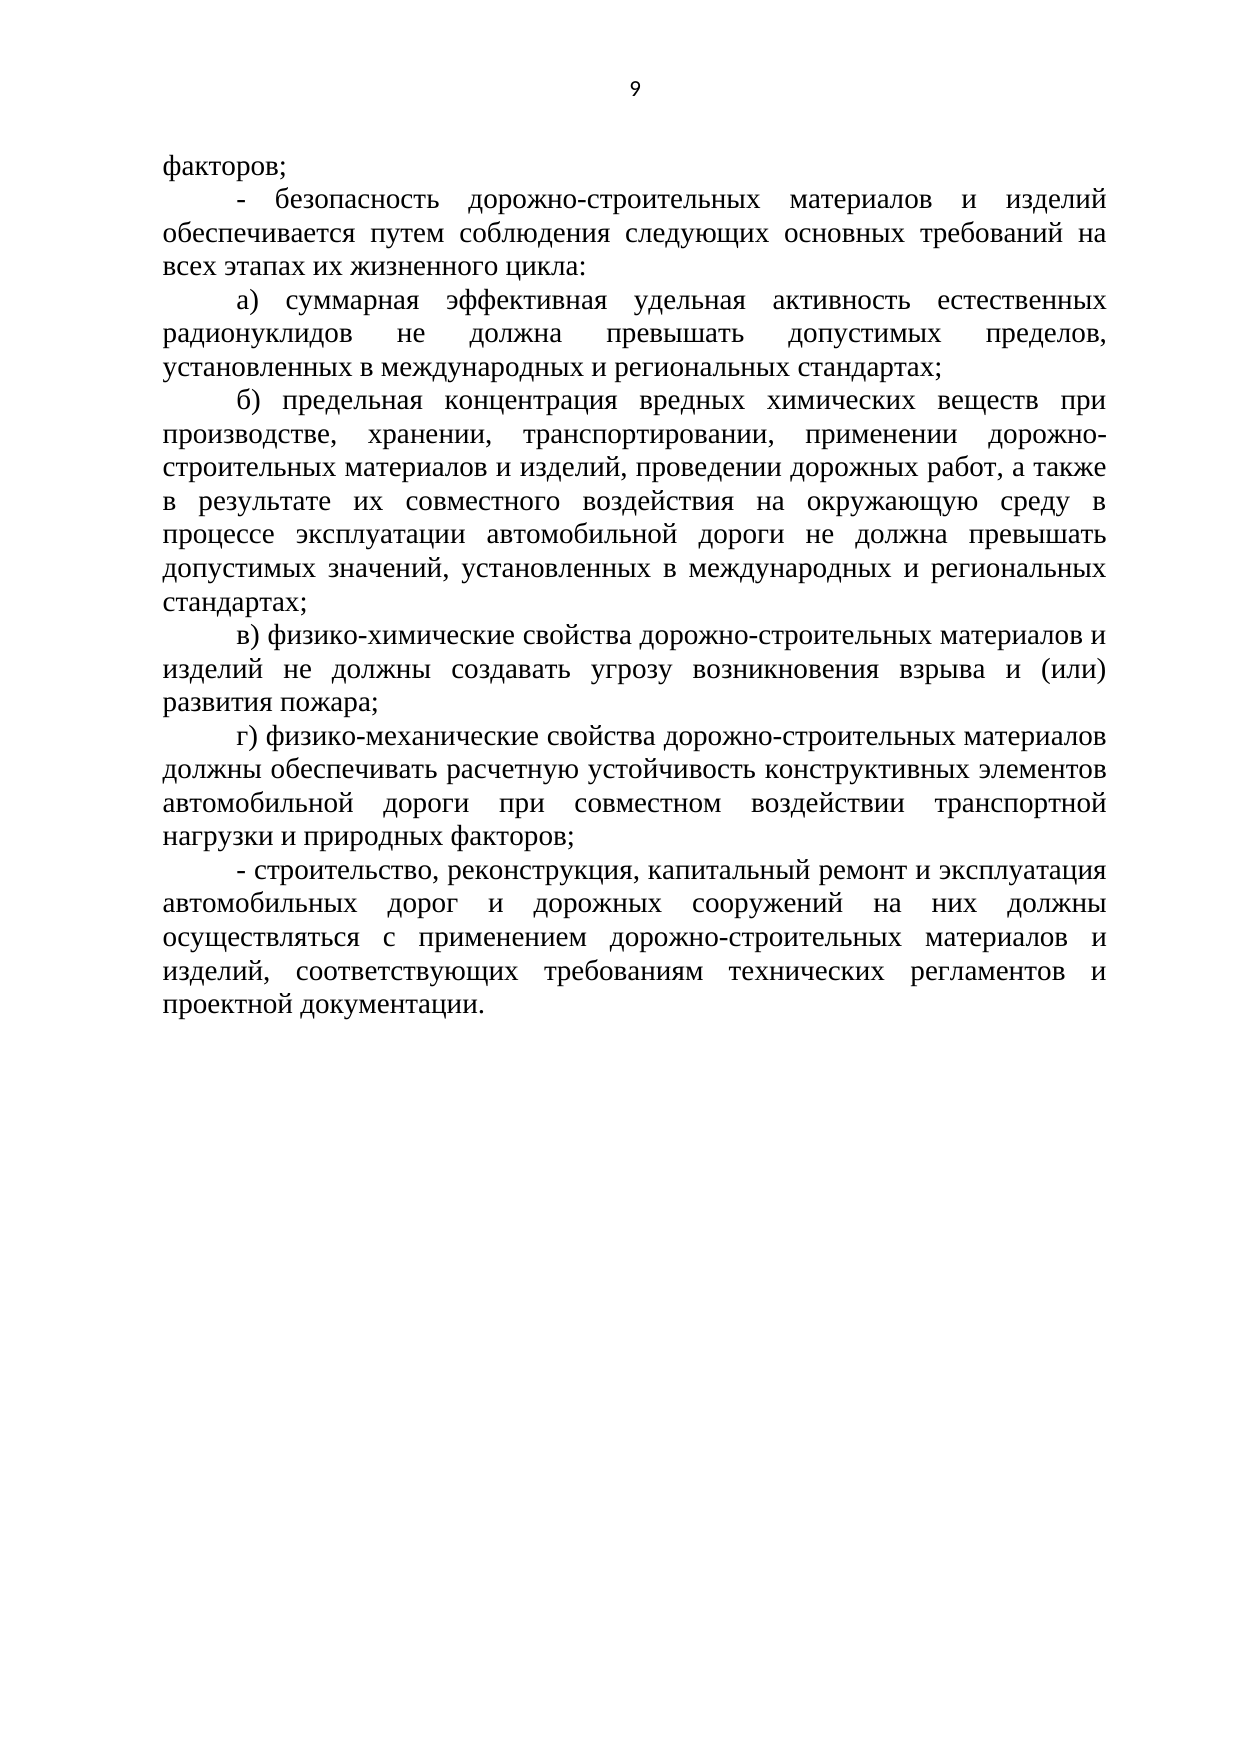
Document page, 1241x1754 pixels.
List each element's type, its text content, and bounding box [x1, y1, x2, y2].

text б) предельная концентрация вредных химических веществ при производстве, хранении, транспортировании, применении дорожно-строительных материалов и изделий, проведении дорожных работ, а также в результате их совместного воздействия на окружающую среду в процессе эксплуатации автомобильной дороги не должна превышать допустимых значений, установленных в международных и региональных стандартах; [162, 382, 1107, 617]
text - строительство, реконструкция, капитальный ремонт и эксплуатация автомобильных дорог и дорожных сооружений на них должны осуществляться с применением дорожно-строительных материалов и изделий, соответствующих требованиям технических регламентов и проектной документации. [162, 852, 1107, 1020]
text а) суммарная эффективная удельная активность естественных радионуклидов не должна превышать допустимых пределов, установленных в международных и региональных стандартах; [162, 282, 1107, 382]
text - безопасность дорожно-строительных материалов и изделий обеспечивается путем соблюдения следующих основных требований на всех этапах их жизненного цикла: [162, 181, 1107, 282]
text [162, 148, 1107, 181]
text г) физико-механические свойства дорожно-строительных материалов должны обеспечивать расчетную устойчивость конструктивных элементов автомобильной дороги при совместном воздействии транспортной нагрузки и природных факторов; [162, 718, 1107, 852]
text в) физико-химические свойства дорожно-строительных материалов и изделий не должны создавать угрозу возникновения взрыва и (или) развития пожара; [162, 617, 1107, 718]
